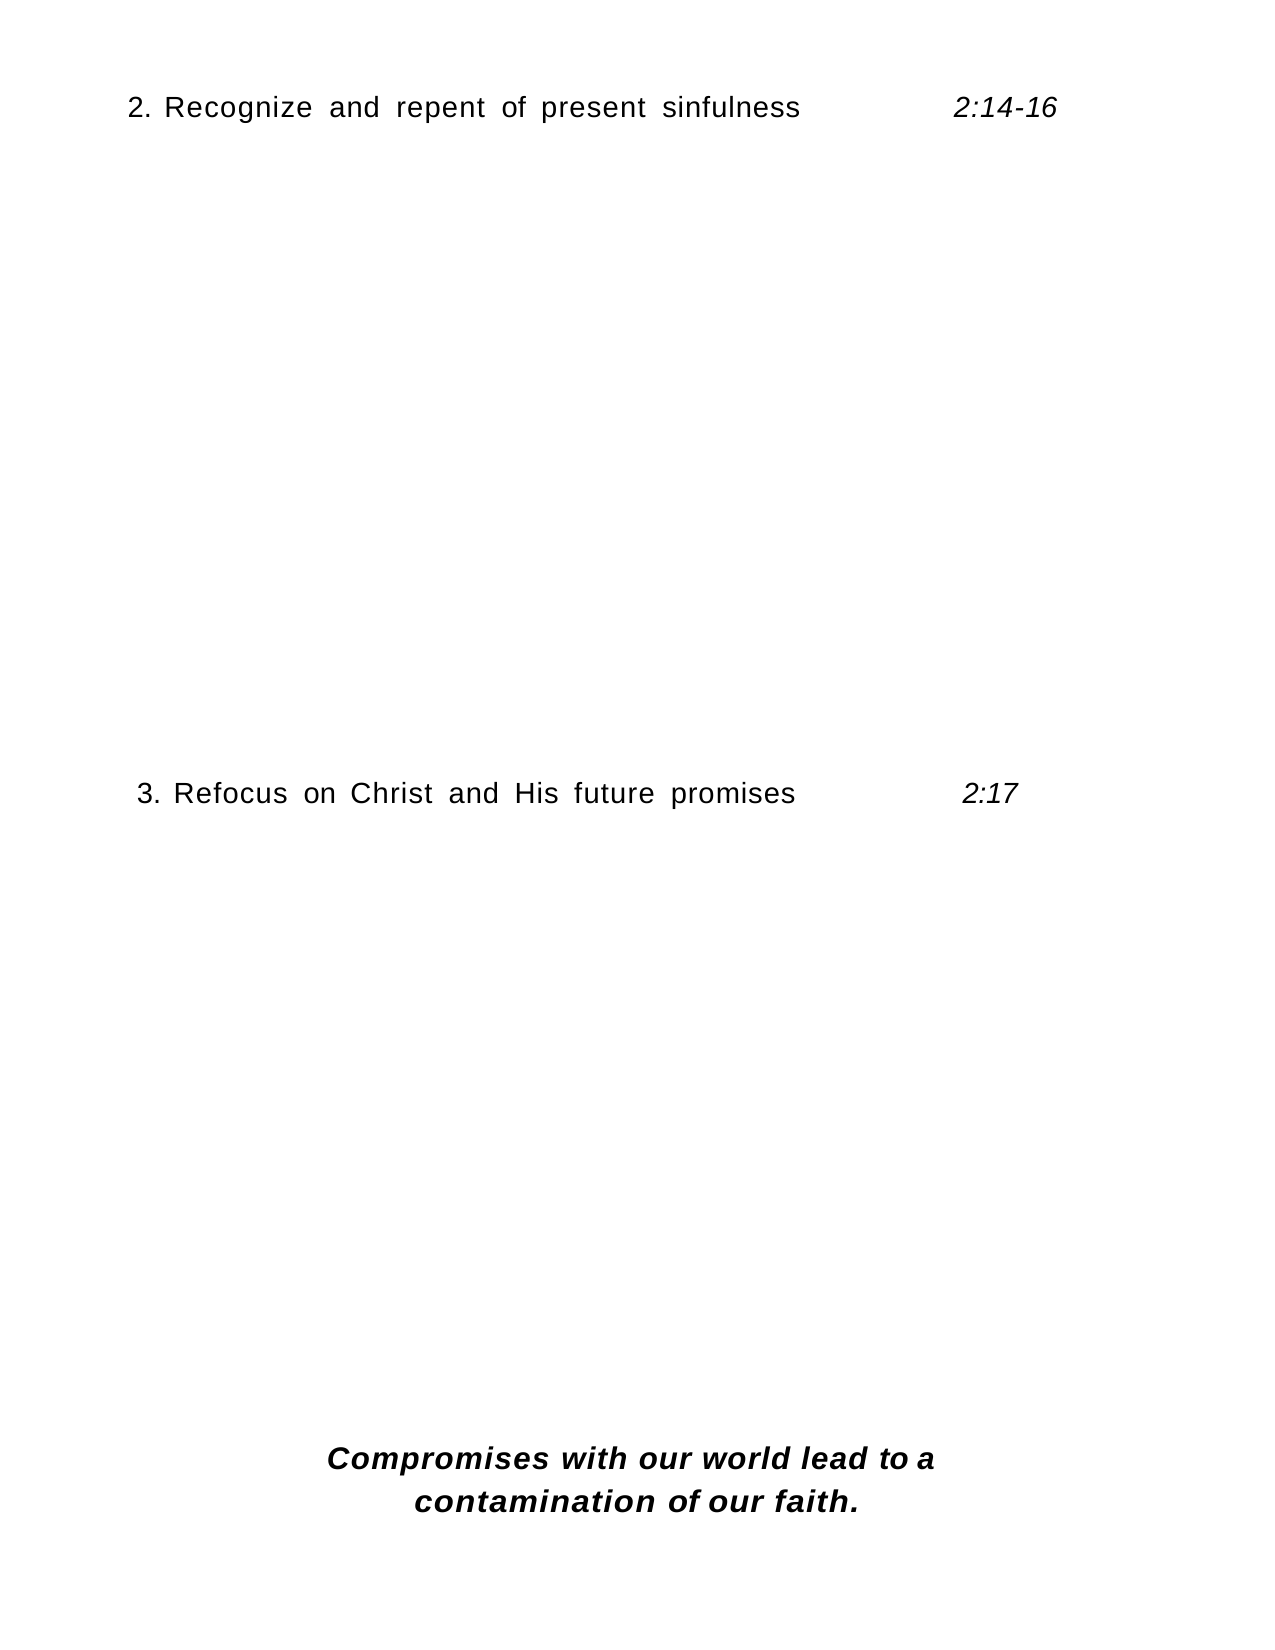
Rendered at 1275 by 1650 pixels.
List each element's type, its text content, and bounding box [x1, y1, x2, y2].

list Refocus on Christ and His future promises 2:17 [137, 776, 1275, 809]
list Recognize and repent of present sinfulness 2:14-16 [127, 90, 1275, 124]
text Compromises with our world lead to a contamination of our faith. [327, 1440, 1176, 1519]
